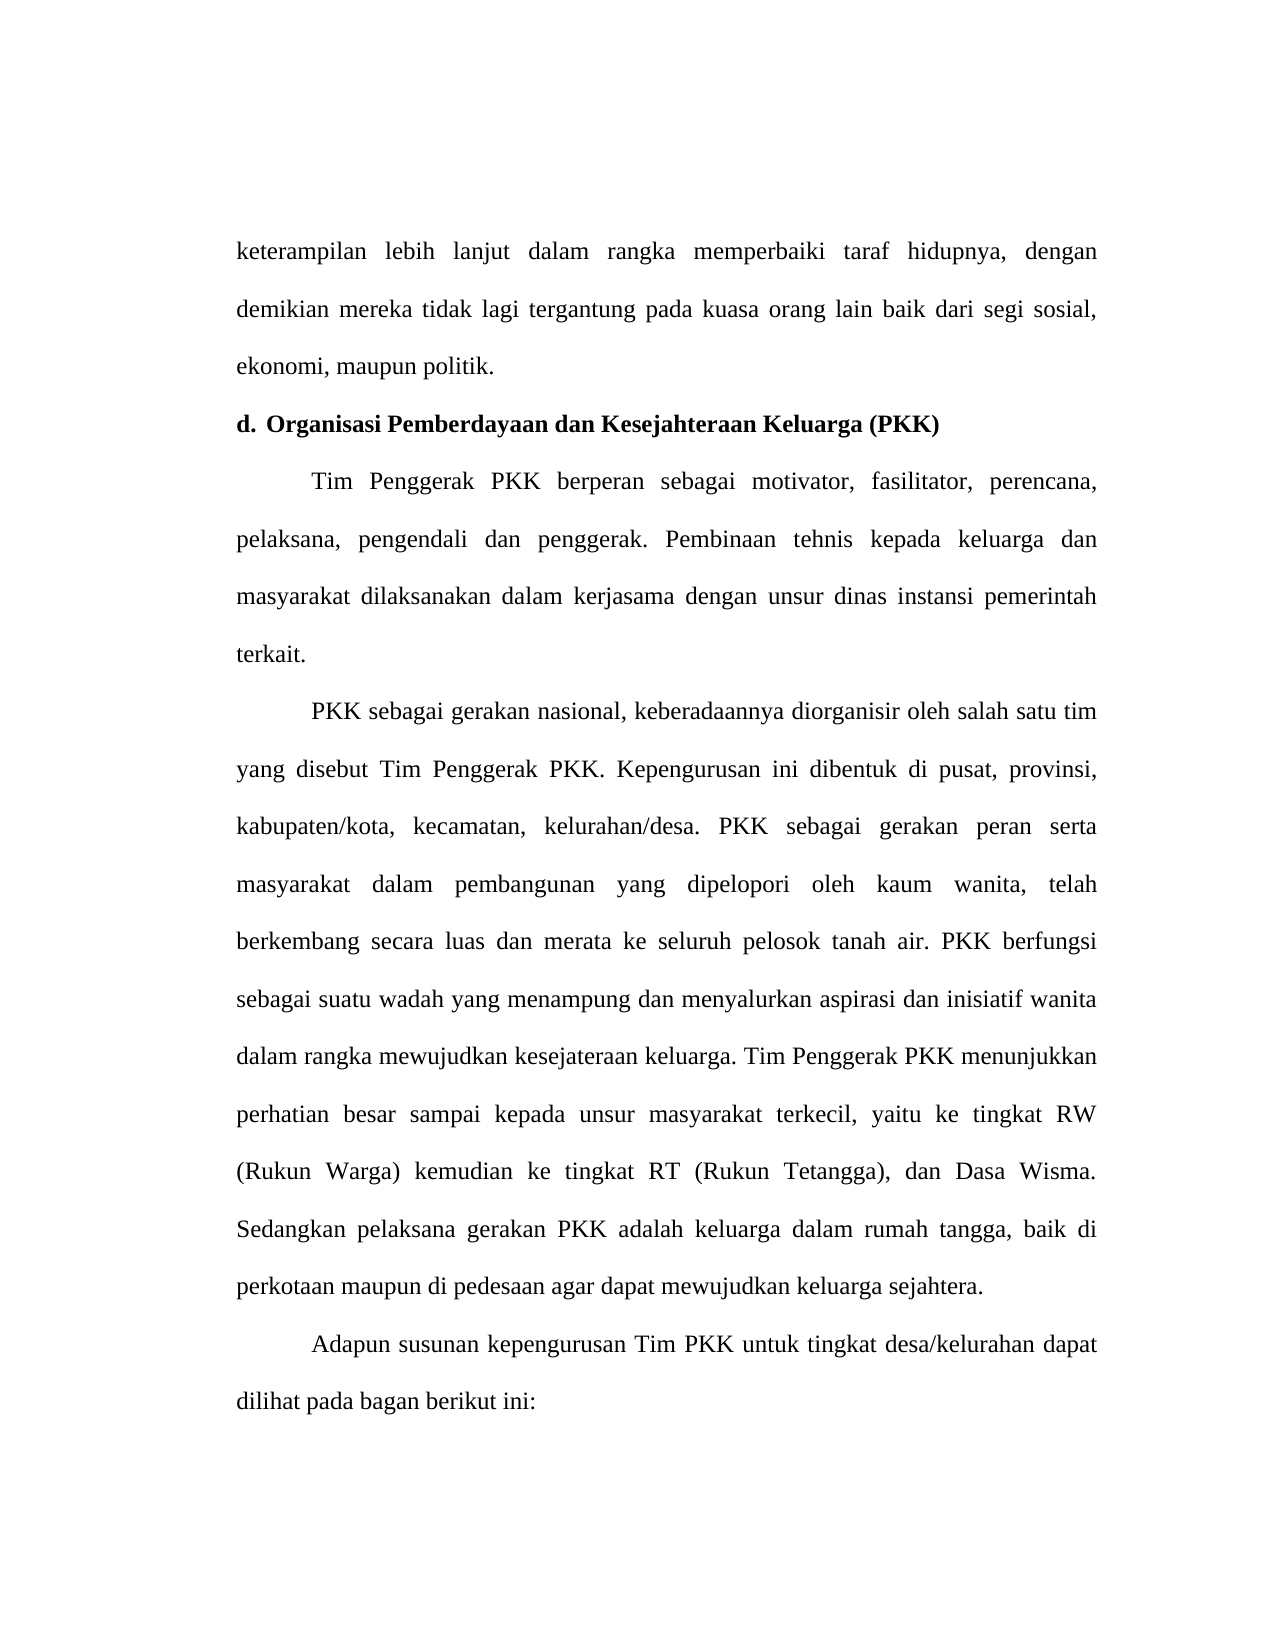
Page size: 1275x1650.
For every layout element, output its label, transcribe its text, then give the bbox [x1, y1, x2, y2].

list Organisasi Pemberdayaan dan Kesejahteraan Keluarga (PKK) [236, 409, 1098, 437]
text Tim Penggerak PKK berperan sebagai motivator, fasilitator, perencana, pelaksana, pengendali dan penggerak. Pembinaan tehnis kepada keluarga dan masyarakat dilaksanakan dalam kerjasama dengan unsur dinas instansi pemerintah terkait. [236, 466, 1098, 667]
text PKK sebagai gerakan nasional, keberadaannya diorganisir oleh salah satu tim yang disebut Tim Penggerak PKK. Kepengurusan ini dibentuk di pusat, provinsi, kabupaten/kota, kecamatan, kelurahan/desa. PKK sebagai gerakan peran serta masyarakat dalam pembangunan yang dipelopori oleh kaum wanita, telah berkembang secara luas dan merata ke seluruh pelosok tanah air. PKK berfungsi sebagai suatu wadah yang menampung dan menyalurkan aspirasi dan inisiatif wanita dalam rangka mewujudkan kesejateraan keluarga. Tim Penggerak PKK menunjukkan perhatian besar sampai kepada unsur masyarakat terkecil, yaitu ke tingkat RW (Rukun Warga) kemudian ke tingkat RT (Rukun Tetangga), dan Dasa Wisma. Sedangkan pelaksana gerakan PKK adalah keluarga dalam rumah tangga, baik di perkotaan maupun di pedesaan agar dapat mewujudkan keluarga sejahtera. Adapun susunan kepengurusan Tim PKK untuk tingkat desa/kelurahan dapat dilihat pada bagan berikut ini: [236, 696, 1098, 1415]
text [236, 236, 1098, 380]
